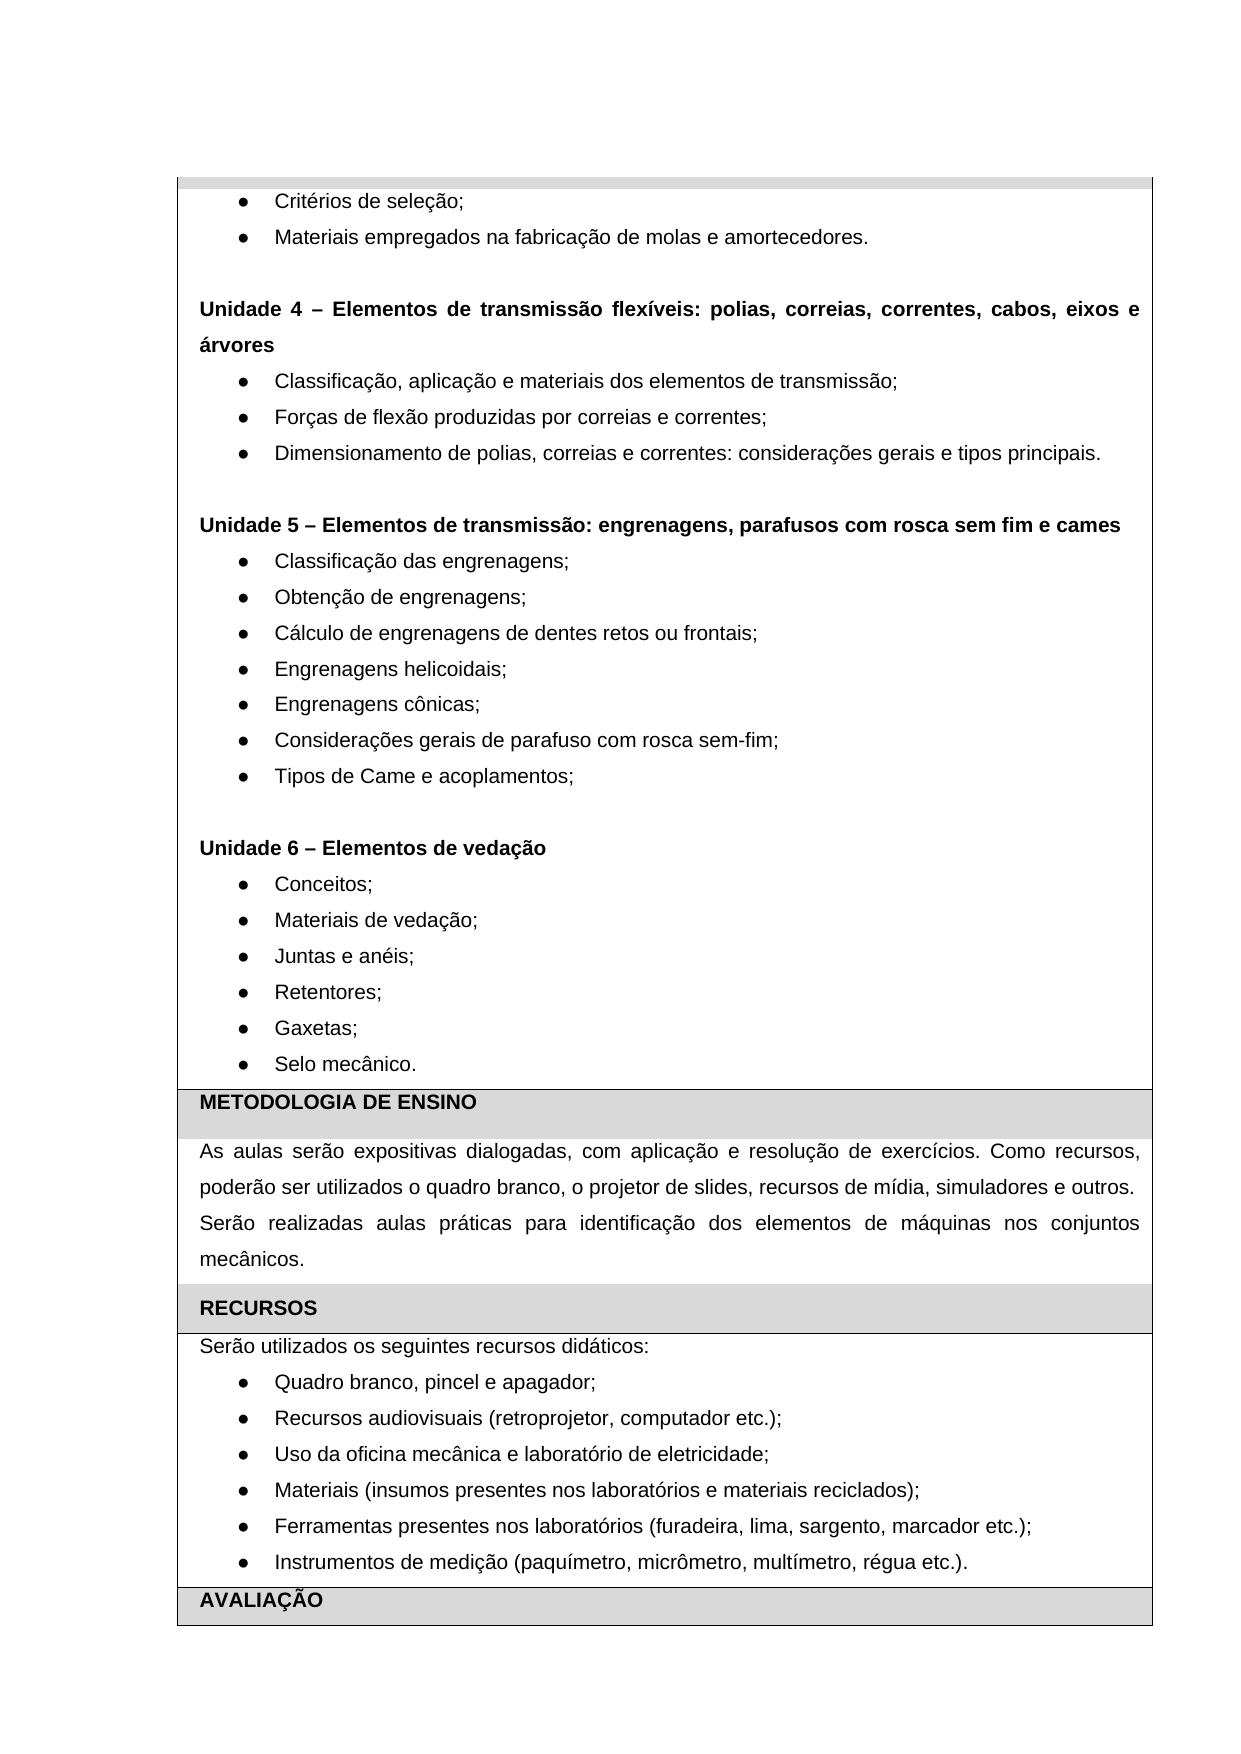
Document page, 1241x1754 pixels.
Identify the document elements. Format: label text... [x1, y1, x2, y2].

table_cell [178, 189, 1152, 1089]
table_cell AVALIAÇÃO [178, 1588, 1152, 1625]
table_cell RECURSOS [178, 1296, 1152, 1333]
table_cell Serão utilizados os seguintes recursos didáticos: Quadro branco, pincel e apagador; Recursos audiovisuais (retroprojetor, computador etc.); Uso da oficina mecânica e laboratório de eletricidade; Materiais (insumos presentes nos laboratórios e materiais reciclados); Ferramentas presentes nos laboratórios (furadeira, lima, sargento, marcador etc.); Instrumentos de medição (paquímetro, micrômetro, multímetro, régua etc.). [178, 1334, 1152, 1587]
table_cell METODOLOGIA DE ENSINO [178, 1090, 1152, 1127]
table_cell As aulas serão expositivas dialogadas, com aplicação e resolução de exercícios. Como recursos, poderão ser utilizados o quadro branco, o projetor de slides, recursos de mídia, simuladores e outros. Serão realizadas aulas práticas para identificação dos elementos de máquinas nos conjuntos mecânicos. [178, 1139, 1152, 1284]
